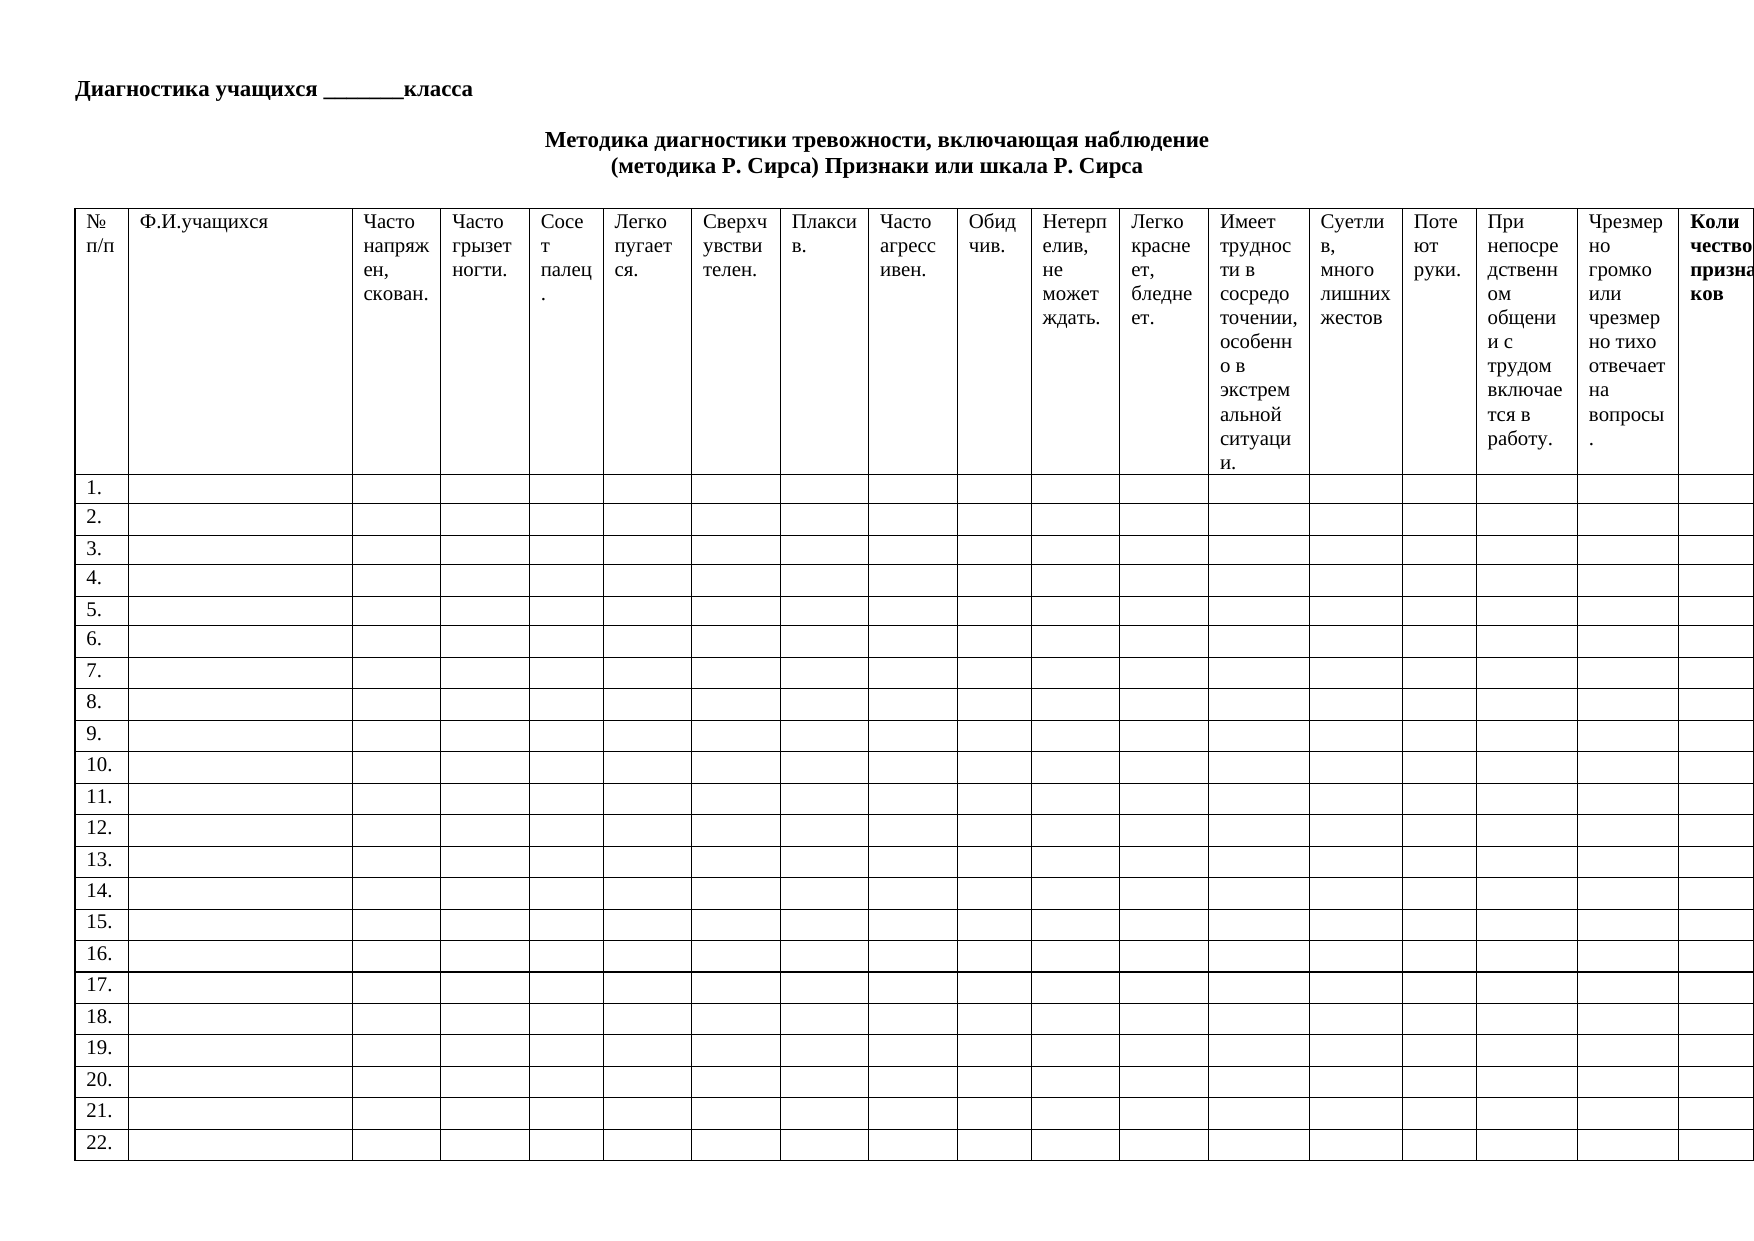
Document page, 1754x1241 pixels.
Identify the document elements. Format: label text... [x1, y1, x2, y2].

table_cell [1477, 941, 1577, 971]
table_cell [869, 1004, 957, 1034]
table_cell [1477, 597, 1577, 625]
table_cell [1310, 536, 1402, 564]
table_cell [1120, 1035, 1208, 1066]
table_cell [1578, 1130, 1678, 1160]
table_cell [869, 910, 957, 940]
table_cell [781, 1098, 868, 1129]
table_cell [781, 1004, 868, 1034]
table_cell [1578, 565, 1678, 596]
table_cell [958, 1035, 1031, 1066]
table_cell [604, 689, 691, 720]
table_cell [1209, 910, 1309, 940]
table_cell [781, 721, 868, 751]
table_cell [129, 536, 352, 564]
table_cell [692, 597, 780, 625]
table_cell [692, 1130, 780, 1160]
table_cell [1477, 721, 1577, 751]
text (методика Р. Сирса) Признаки или шкала Р. Сирса [75, 152, 1679, 179]
table_cell [1403, 626, 1476, 657]
table_cell [869, 973, 957, 1003]
table_cell [1209, 941, 1309, 971]
table_cell [441, 536, 529, 564]
table_cell [1477, 658, 1577, 688]
table_cell [129, 689, 352, 720]
table_cell [1310, 878, 1402, 908]
table_cell [1310, 689, 1402, 720]
table_cell [869, 658, 957, 688]
table_header Плаксив. [781, 209, 868, 474]
table_cell [353, 1004, 440, 1034]
table_cell [1403, 815, 1476, 846]
table_cell [1477, 1004, 1577, 1034]
table_cell [692, 847, 780, 877]
table_cell [1209, 1035, 1309, 1066]
table_cell [129, 752, 352, 783]
table_cell [1578, 1067, 1678, 1097]
table_cell [692, 565, 780, 596]
table_cell [1477, 1098, 1577, 1129]
table_cell [129, 1004, 352, 1034]
table_cell [353, 973, 440, 1003]
table_cell [1477, 1067, 1577, 1097]
table_cell 9. [76, 721, 128, 751]
table_cell [869, 536, 957, 564]
table_cell [441, 597, 529, 625]
table_cell [869, 752, 957, 783]
table_cell [1209, 658, 1309, 688]
table_cell [1477, 626, 1577, 657]
table_cell [1209, 721, 1309, 751]
table_cell [441, 658, 529, 688]
table_cell [1032, 815, 1119, 846]
table_cell [441, 1004, 529, 1034]
table_cell [1032, 878, 1119, 908]
table_cell [1679, 597, 1753, 625]
table_cell [129, 910, 352, 940]
table_cell [1032, 941, 1119, 971]
table_cell [129, 973, 352, 1003]
table_cell [692, 504, 780, 535]
table_cell [1120, 1130, 1208, 1160]
table_cell [781, 878, 868, 908]
table_cell [869, 1067, 957, 1097]
table_cell [1310, 597, 1402, 625]
table_cell [1477, 475, 1577, 503]
table_cell [1403, 752, 1476, 783]
table_cell 4. [76, 565, 128, 596]
table_cell [958, 1098, 1031, 1129]
table_cell [1477, 815, 1577, 846]
table_cell [869, 1098, 957, 1129]
table_header Суетлив, много лишних жестов [1310, 209, 1402, 474]
table_cell [604, 475, 691, 503]
table_cell [1679, 1067, 1753, 1097]
table_cell [1032, 565, 1119, 596]
table_cell [958, 536, 1031, 564]
table_header Легко пугается. [604, 209, 691, 474]
table_cell [1477, 1035, 1577, 1066]
table_cell [781, 475, 868, 503]
table_cell [1120, 784, 1208, 814]
table_header Ф.И.учащихся [129, 209, 352, 474]
table_cell [1477, 504, 1577, 535]
table_cell [1679, 1035, 1753, 1066]
table_cell [781, 910, 868, 940]
table_cell [869, 1035, 957, 1066]
table_cell [604, 721, 691, 751]
table_cell [1477, 565, 1577, 596]
table_cell [692, 1067, 780, 1097]
table_cell [1578, 847, 1678, 877]
table_cell [1120, 597, 1208, 625]
table_header Коли чество признаков [1679, 209, 1753, 474]
table_cell [353, 815, 440, 846]
table_cell [958, 689, 1031, 720]
table_cell [1578, 721, 1678, 751]
table_cell [869, 1130, 957, 1160]
table_cell [1477, 536, 1577, 564]
table_cell [1310, 784, 1402, 814]
table_cell [1679, 536, 1753, 564]
table_cell [1120, 1098, 1208, 1129]
table_cell [1032, 1035, 1119, 1066]
table_cell [1477, 689, 1577, 720]
table_cell [1578, 941, 1678, 971]
table_header Сверхчувствителен. [692, 209, 780, 474]
table_cell [353, 1035, 440, 1066]
table_cell [1477, 973, 1577, 1003]
table_cell [1120, 878, 1208, 908]
table_cell [958, 721, 1031, 751]
table_header Часто агрессивен. [869, 209, 957, 474]
table_cell [1578, 878, 1678, 908]
table_cell [353, 536, 440, 564]
table_cell [1403, 721, 1476, 751]
table_cell [692, 536, 780, 564]
table_cell [869, 565, 957, 596]
table_cell [1679, 752, 1753, 783]
table_cell [1310, 752, 1402, 783]
table_cell [958, 784, 1031, 814]
table_header Сосет палец. [530, 209, 603, 474]
table_cell 8. [76, 689, 128, 720]
table_cell [958, 565, 1031, 596]
table_cell [1477, 847, 1577, 877]
table_cell [530, 689, 603, 720]
table_cell [1120, 815, 1208, 846]
table_cell [1403, 847, 1476, 877]
table_cell [1032, 689, 1119, 720]
table_cell [692, 941, 780, 971]
table_cell [1120, 1067, 1208, 1097]
table_cell [1403, 658, 1476, 688]
table_cell [353, 784, 440, 814]
table_cell [1679, 973, 1753, 1003]
table_cell [129, 941, 352, 971]
table_cell [441, 1035, 529, 1066]
table_header № п/п [76, 209, 128, 474]
table_cell [958, 1130, 1031, 1160]
table_cell [1578, 910, 1678, 940]
table_cell 2. [76, 504, 128, 535]
table_cell [869, 941, 957, 971]
table_cell [604, 658, 691, 688]
table_cell [530, 1067, 603, 1097]
table_cell [692, 475, 780, 503]
table_cell [1578, 626, 1678, 657]
table_cell [1403, 504, 1476, 535]
table_cell [353, 597, 440, 625]
table_cell [604, 815, 691, 846]
table_cell [781, 597, 868, 625]
table_cell [353, 1098, 440, 1129]
table_cell [781, 536, 868, 564]
table_cell [1403, 910, 1476, 940]
table_cell [692, 815, 780, 846]
table_cell [1209, 752, 1309, 783]
table_cell [353, 626, 440, 657]
table_cell [692, 1004, 780, 1034]
table_cell [1578, 475, 1678, 503]
table_cell [129, 1098, 352, 1129]
table_cell [1310, 626, 1402, 657]
table_cell [1477, 784, 1577, 814]
table_cell [958, 1067, 1031, 1097]
table_cell [530, 815, 603, 846]
table_cell [353, 878, 440, 908]
table_cell 1. [76, 475, 128, 503]
table_cell [1679, 565, 1753, 596]
table_cell [781, 847, 868, 877]
table_cell [530, 878, 603, 908]
table_cell [958, 973, 1031, 1003]
table_cell [1578, 1004, 1678, 1034]
table_cell [530, 475, 603, 503]
table_cell 13. [76, 847, 128, 877]
table_cell [869, 504, 957, 535]
table_cell [1120, 941, 1208, 971]
table_cell [129, 815, 352, 846]
table_cell [1032, 1067, 1119, 1097]
table_cell [1209, 597, 1309, 625]
table_cell [1310, 475, 1402, 503]
table_cell [353, 504, 440, 535]
table_cell [1120, 658, 1208, 688]
table_cell [1209, 1130, 1309, 1160]
table_cell [604, 784, 691, 814]
table_cell [1578, 597, 1678, 625]
table_cell [869, 847, 957, 877]
table_cell [1679, 1098, 1753, 1129]
table_cell [530, 973, 603, 1003]
table_cell [604, 1004, 691, 1034]
table_cell [129, 1067, 352, 1097]
table_cell [1310, 973, 1402, 1003]
table_cell [353, 1130, 440, 1160]
table_cell [604, 565, 691, 596]
table_cell [1578, 815, 1678, 846]
table_cell 21. [76, 1098, 128, 1129]
table_cell [530, 1004, 603, 1034]
table_cell [1209, 973, 1309, 1003]
table_cell [604, 626, 691, 657]
table_cell [441, 973, 529, 1003]
table_cell [781, 941, 868, 971]
table_cell [129, 1130, 352, 1160]
table_cell [1679, 1004, 1753, 1034]
table_cell [1403, 1035, 1476, 1066]
table_cell [958, 910, 1031, 940]
table_cell [530, 565, 603, 596]
table_cell [1032, 1130, 1119, 1160]
table_cell [869, 689, 957, 720]
table_cell 17. [76, 973, 128, 1003]
table_cell [1403, 475, 1476, 503]
table_cell [692, 910, 780, 940]
table_cell [1578, 1098, 1678, 1129]
table_cell [692, 784, 780, 814]
table_cell [1310, 941, 1402, 971]
table_cell [869, 475, 957, 503]
table_cell [1578, 752, 1678, 783]
table_cell [604, 941, 691, 971]
table_header Чрезмер но громко или чрезмер но тихо отвечает на вопросы. [1578, 209, 1678, 474]
table_cell [692, 626, 780, 657]
table_cell [1310, 815, 1402, 846]
table_cell [1032, 504, 1119, 535]
table_cell [129, 597, 352, 625]
table_cell [1032, 847, 1119, 877]
table_cell [958, 752, 1031, 783]
table_cell [1209, 626, 1309, 657]
table_cell [869, 626, 957, 657]
table_cell 6. [76, 626, 128, 657]
table_cell [1679, 878, 1753, 908]
table_cell [1209, 1004, 1309, 1034]
table_cell 10. [76, 752, 128, 783]
table_cell [1032, 910, 1119, 940]
table_cell [1403, 941, 1476, 971]
table_cell [1209, 847, 1309, 877]
table_cell [441, 910, 529, 940]
table_cell [441, 1067, 529, 1097]
table_cell [958, 847, 1031, 877]
text Методика диагностики тревожности, включающая наблюдение [75, 126, 1679, 152]
table_cell [1578, 973, 1678, 1003]
table_cell [530, 536, 603, 564]
table_cell [1209, 815, 1309, 846]
table_cell [353, 752, 440, 783]
table_cell [1403, 784, 1476, 814]
table_cell [1679, 475, 1753, 503]
table_cell [1310, 1004, 1402, 1034]
table_cell 18. [76, 1004, 128, 1034]
table_cell [781, 784, 868, 814]
table_cell [1578, 1035, 1678, 1066]
table_cell [1310, 658, 1402, 688]
table_cell 7. [76, 658, 128, 688]
table_cell [530, 941, 603, 971]
table_cell [869, 597, 957, 625]
table_cell 14. [76, 878, 128, 908]
table_cell [1120, 504, 1208, 535]
table_cell [353, 721, 440, 751]
table_cell [353, 658, 440, 688]
table_cell [441, 565, 529, 596]
table_cell [441, 721, 529, 751]
table_cell [1679, 721, 1753, 751]
table_cell [604, 1067, 691, 1097]
table_cell [604, 910, 691, 940]
table_cell [353, 475, 440, 503]
table_cell [530, 847, 603, 877]
table_cell [530, 626, 603, 657]
table_cell [1032, 475, 1119, 503]
table_cell [530, 784, 603, 814]
table_cell [530, 721, 603, 751]
table_cell [958, 878, 1031, 908]
table_cell 11. [76, 784, 128, 814]
table_cell [129, 475, 352, 503]
table_cell [1578, 536, 1678, 564]
table_cell [1120, 475, 1208, 503]
table_cell [1120, 626, 1208, 657]
table_cell [604, 973, 691, 1003]
table_cell [1578, 504, 1678, 535]
table_cell [1403, 1130, 1476, 1160]
table_cell [692, 752, 780, 783]
table_cell [1120, 973, 1208, 1003]
table_cell [441, 626, 529, 657]
table_cell [353, 941, 440, 971]
table_cell [1209, 565, 1309, 596]
table_cell 16. [76, 941, 128, 971]
table_cell [353, 910, 440, 940]
table_cell [1032, 973, 1119, 1003]
table_cell [1477, 752, 1577, 783]
table_cell [1209, 536, 1309, 564]
table_cell [1679, 1130, 1753, 1160]
table_cell [1679, 689, 1753, 720]
table_cell [1578, 658, 1678, 688]
table_header Имеет трудности в сосредоточении, особенно в экстремальной ситуации. [1209, 209, 1309, 474]
table_cell [1578, 689, 1678, 720]
table_cell [604, 752, 691, 783]
table_cell [129, 504, 352, 535]
table_cell [441, 815, 529, 846]
table_cell [1477, 910, 1577, 940]
table_cell [1209, 475, 1309, 503]
table_cell [353, 689, 440, 720]
table_cell [1120, 847, 1208, 877]
table_cell [1209, 1067, 1309, 1097]
table_cell 15. [76, 910, 128, 940]
table_cell [1310, 1098, 1402, 1129]
table_cell [1032, 1004, 1119, 1034]
table_cell [1032, 784, 1119, 814]
table_cell [958, 626, 1031, 657]
table_cell [781, 973, 868, 1003]
table_cell [1403, 1067, 1476, 1097]
table_cell [1120, 689, 1208, 720]
table_cell [1209, 784, 1309, 814]
table_cell [781, 752, 868, 783]
table_cell [441, 752, 529, 783]
table_cell 12. [76, 815, 128, 846]
table_header Потеют руки. [1403, 209, 1476, 474]
table_cell [441, 504, 529, 535]
table_cell [781, 1130, 868, 1160]
table_cell [1403, 597, 1476, 625]
table_cell [441, 784, 529, 814]
table_cell [441, 941, 529, 971]
table_cell [1120, 910, 1208, 940]
table_cell [1403, 973, 1476, 1003]
table_cell [1032, 626, 1119, 657]
table_cell [1120, 536, 1208, 564]
text Диагностика учащихся _______класса [75, 75, 1679, 101]
table_cell [1403, 1098, 1476, 1129]
table_cell [1477, 878, 1577, 908]
table_cell [129, 626, 352, 657]
table_cell [958, 815, 1031, 846]
table_cell [869, 784, 957, 814]
table_cell [530, 910, 603, 940]
table_header Обидчив. [958, 209, 1031, 474]
table_cell [1032, 752, 1119, 783]
table_header Часто грызет ногти. [441, 209, 529, 474]
table_cell [530, 1035, 603, 1066]
table_cell [1310, 504, 1402, 535]
table_cell [1578, 784, 1678, 814]
table_cell [353, 1067, 440, 1097]
table_cell 20. [76, 1067, 128, 1097]
table_cell [441, 689, 529, 720]
table_cell [869, 878, 957, 908]
table_cell [1209, 1098, 1309, 1129]
table_cell [604, 504, 691, 535]
table_cell [1310, 910, 1402, 940]
table_cell [1477, 1130, 1577, 1160]
table_cell [958, 941, 1031, 971]
table_cell [781, 565, 868, 596]
table_cell [530, 1098, 603, 1129]
table_cell [129, 565, 352, 596]
table_cell [1032, 536, 1119, 564]
table_header Часто напряжен, скован. [353, 209, 440, 474]
table_cell [1679, 504, 1753, 535]
table_cell [1403, 1004, 1476, 1034]
table_cell [1679, 626, 1753, 657]
table_cell [530, 752, 603, 783]
table_cell [692, 973, 780, 1003]
table_cell [441, 878, 529, 908]
table_cell [781, 504, 868, 535]
table_cell [1403, 689, 1476, 720]
table_cell [604, 847, 691, 877]
table_cell [530, 597, 603, 625]
table_cell [604, 1035, 691, 1066]
table_cell [441, 847, 529, 877]
table_cell [1679, 658, 1753, 688]
table_cell [1209, 878, 1309, 908]
table_cell [129, 847, 352, 877]
table_cell [1679, 815, 1753, 846]
table_cell [692, 658, 780, 688]
table_cell [1403, 565, 1476, 596]
table_cell [604, 1130, 691, 1160]
table_cell [1679, 941, 1753, 971]
table_cell 19. [76, 1035, 128, 1066]
table_cell [1209, 689, 1309, 720]
table_header При непосредственном общении с трудом включается в работу. [1477, 209, 1577, 474]
table_cell [958, 658, 1031, 688]
table_cell [1310, 847, 1402, 877]
table_cell [958, 475, 1031, 503]
table_cell 5. [76, 597, 128, 625]
table_cell [781, 1067, 868, 1097]
table_cell [958, 1004, 1031, 1034]
table_cell [1679, 784, 1753, 814]
table_header Легко краснеет, бледнеет. [1120, 209, 1208, 474]
table_cell [129, 658, 352, 688]
table_cell [1679, 847, 1753, 877]
table_cell [604, 1098, 691, 1129]
table_cell [530, 1130, 603, 1160]
table_cell [958, 597, 1031, 625]
table_cell [604, 597, 691, 625]
table_cell [1310, 1035, 1402, 1066]
table_cell [1032, 597, 1119, 625]
table_cell [441, 1098, 529, 1129]
table_cell [692, 689, 780, 720]
table_cell [692, 721, 780, 751]
table_cell [781, 658, 868, 688]
table_cell [1310, 565, 1402, 596]
table_cell [1310, 1067, 1402, 1097]
table_cell [1120, 565, 1208, 596]
table_cell [1120, 752, 1208, 783]
table_cell [692, 1035, 780, 1066]
table_cell [1032, 1098, 1119, 1129]
table_cell [530, 658, 603, 688]
table_cell [1403, 536, 1476, 564]
table_header Нетерпелив, не может ждать. [1032, 209, 1119, 474]
table_cell [781, 689, 868, 720]
table_cell [129, 784, 352, 814]
table_cell [604, 878, 691, 908]
table_cell [441, 1130, 529, 1160]
table_cell [129, 878, 352, 908]
table_cell [692, 1098, 780, 1129]
table_cell [692, 878, 780, 908]
table_cell [869, 721, 957, 751]
table_cell [129, 1035, 352, 1066]
table_cell [1310, 1130, 1402, 1160]
table_cell 22. [76, 1130, 128, 1160]
table_cell [1679, 910, 1753, 940]
table_cell [1032, 721, 1119, 751]
table_cell [781, 1035, 868, 1066]
table_cell [1032, 658, 1119, 688]
table_cell [353, 565, 440, 596]
table_cell [781, 815, 868, 846]
table_cell [1120, 721, 1208, 751]
table_cell [869, 815, 957, 846]
table_cell [1209, 504, 1309, 535]
table_cell [604, 536, 691, 564]
table_cell [353, 847, 440, 877]
table_cell [1310, 721, 1402, 751]
table_cell [781, 626, 868, 657]
table_cell [441, 475, 529, 503]
table_cell 3. [76, 536, 128, 564]
table_cell [1403, 878, 1476, 908]
table_cell [958, 504, 1031, 535]
table_cell [129, 721, 352, 751]
table_cell [1120, 1004, 1208, 1034]
table_cell [530, 504, 603, 535]
